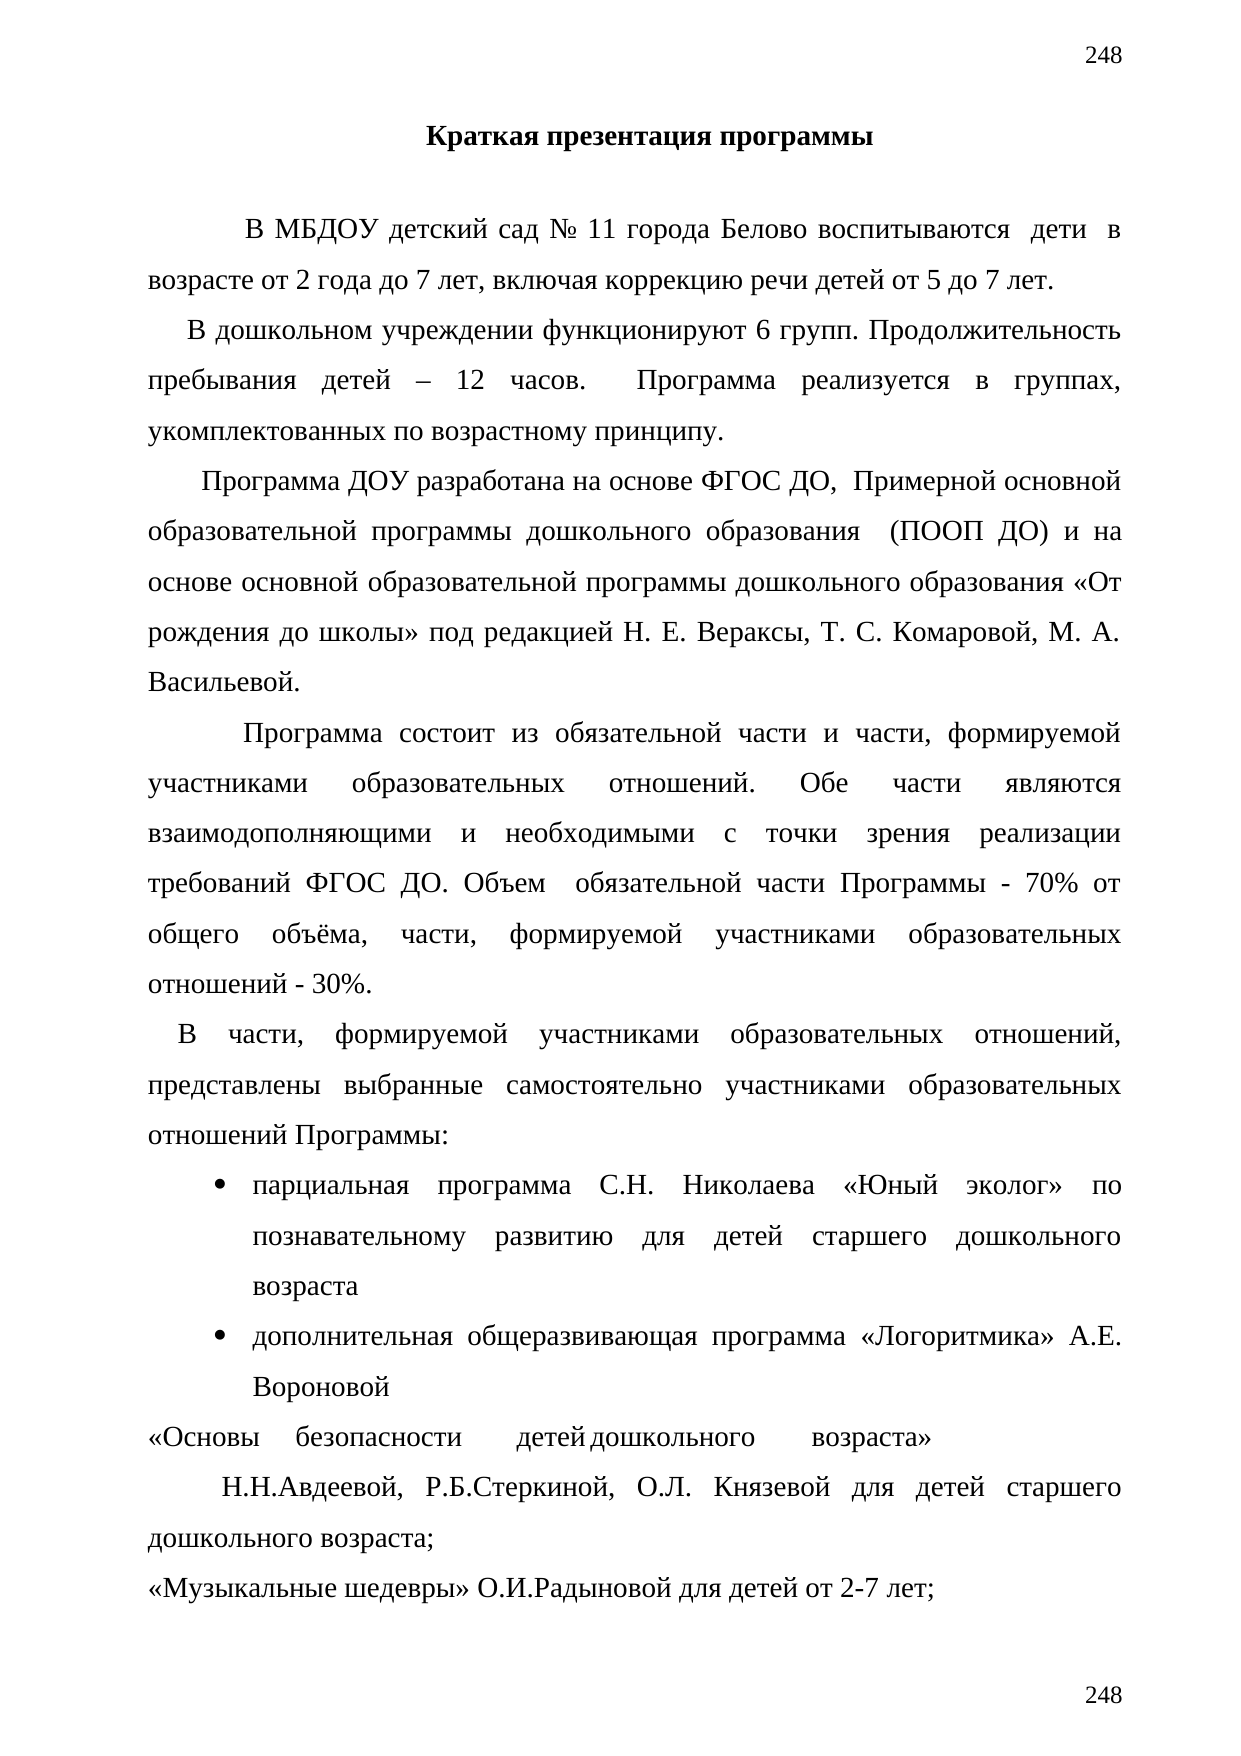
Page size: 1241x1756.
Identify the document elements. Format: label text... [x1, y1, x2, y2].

text Программа ДОУ разработана на основе ФГОС ДО, Примерной основной образовательной программы дошкольного образования (ПООП ДО) и на основе основной образовательной программы дошкольного образования «От рождения до школы» под редакцией Н. Е. Вераксы, Т. С. Комаровой, М. А. Васильевой. [148, 463, 1122, 698]
text «Основы безопасности детей дошкольного возраста» Н.Н.Авдеевой, Р.Б.Стеркиной, О.Л. Князевой для детей старшего дошкольного возраста; [148, 1419, 1122, 1553]
list парциальная программа С.Н. Николаева «Юный эколог» по познавательному развитию для детей старшего дошкольного возраста [215, 1167, 1122, 1302]
text В дошкольном учреждении функционируют 6 групп. Продолжительность пребывания детей – 12 часов. Программа реализуется в группах, укомплектованных по возрастному принципу. [148, 312, 1122, 446]
text В части, формируемой участниками образовательных отношений, представлены выбранные самостоятельно участниками образовательных отношений Программы: [148, 1017, 1122, 1151]
list дополнительная общеразвивающая программа «Логоритмика» А.Е. Вороновой [215, 1318, 1122, 1402]
text В МБДОУ детский сад № 11 города Белово воспитываются дети в возрасте от 2 года до 7 лет, включая коррекцию речи детей от 5 до 7 лет. [148, 212, 1122, 295]
text «Музыкальные шедевры» О.И.Радыновой для детей от 2-7 лет; [148, 1570, 1122, 1604]
text Краткая презентация программы [148, 118, 1122, 152]
text Программа состоит из обязательной части и части, формируемой участниками образовательных отношений. Обе части являются взаимодополняющими и необходимыми с точки зрения реализации требований ФГОС ДО. Объем обязательной части Программы - 70% от общего объёма, части, формируемой участниками образовательных отношений - 30%. [148, 715, 1122, 1000]
